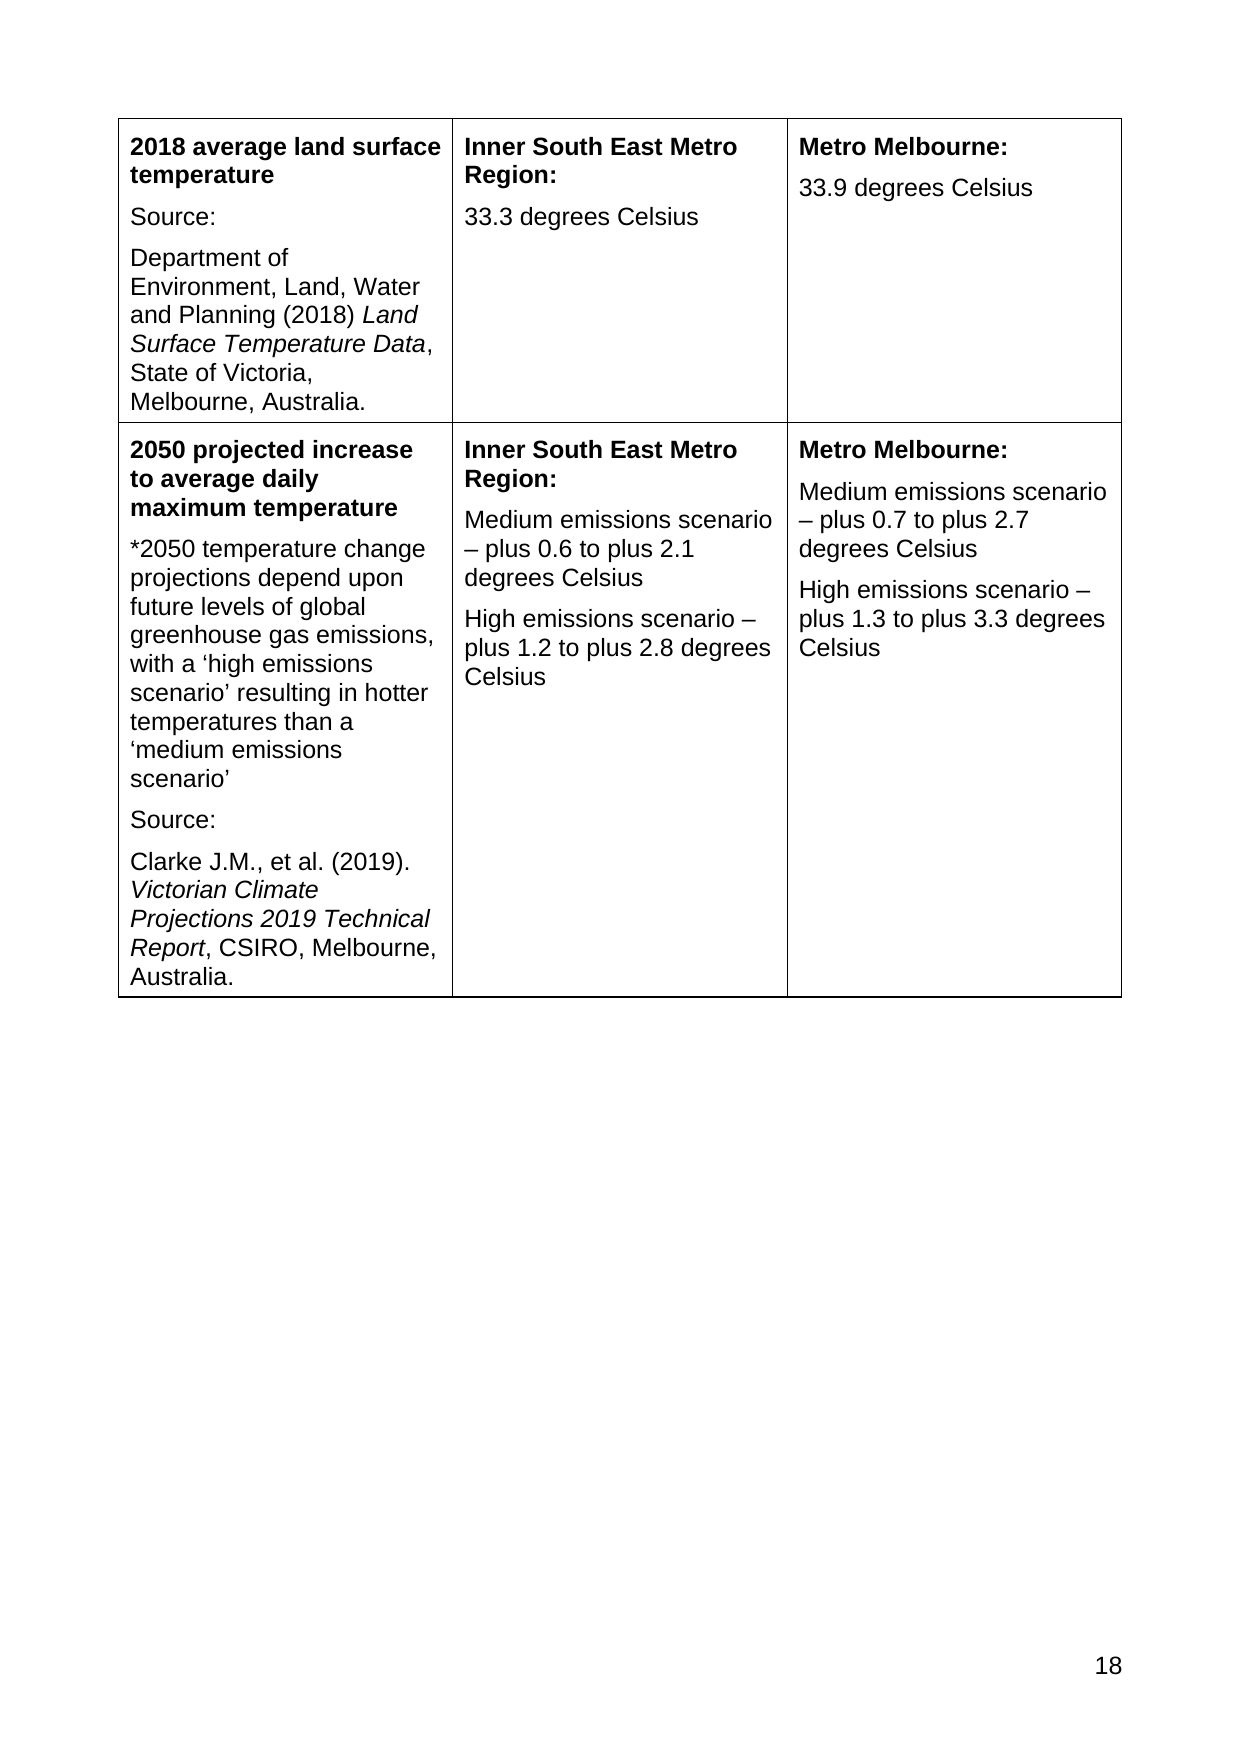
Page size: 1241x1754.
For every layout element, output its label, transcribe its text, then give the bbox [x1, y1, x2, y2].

table_cell Inner South East Metro Region: Medium emissions scenario – plus 0.6 to plus 2.1 degrees Celsius High emissions scenario – plus 1.2 to plus 2.8 degrees Celsius [453, 423, 787, 996]
table_cell 2050 projected increase to average daily maximum temperature *2050 temperature change projections depend upon future levels of global greenhouse gas emissions, with a ‘high emissions scenario’ resulting in hotter temperatures than a ‘medium emissions scenario’ Source: Clarke J.M., et al. (2019). Victorian Climate Projections 2019 Technical Report, CSIRO, Melbourne, Australia. [119, 423, 452, 996]
table_cell Inner South East Metro Region: 33.3 degrees Celsius [453, 119, 787, 422]
table_cell Metro Melbourne: 33.9 degrees Celsius [788, 119, 1121, 422]
table_cell 2018 average land surface temperature Source: Department of Environment, Land, Water and Planning (2018) Land Surface Temperature Data, State of Victoria, Melbourne, Australia. [119, 119, 452, 422]
table_cell Metro Melbourne: Medium emissions scenario – plus 0.7 to plus 2.7 degrees Celsius High emissions scenario – plus 1.3 to plus 3.3 degrees Celsius [788, 423, 1121, 996]
